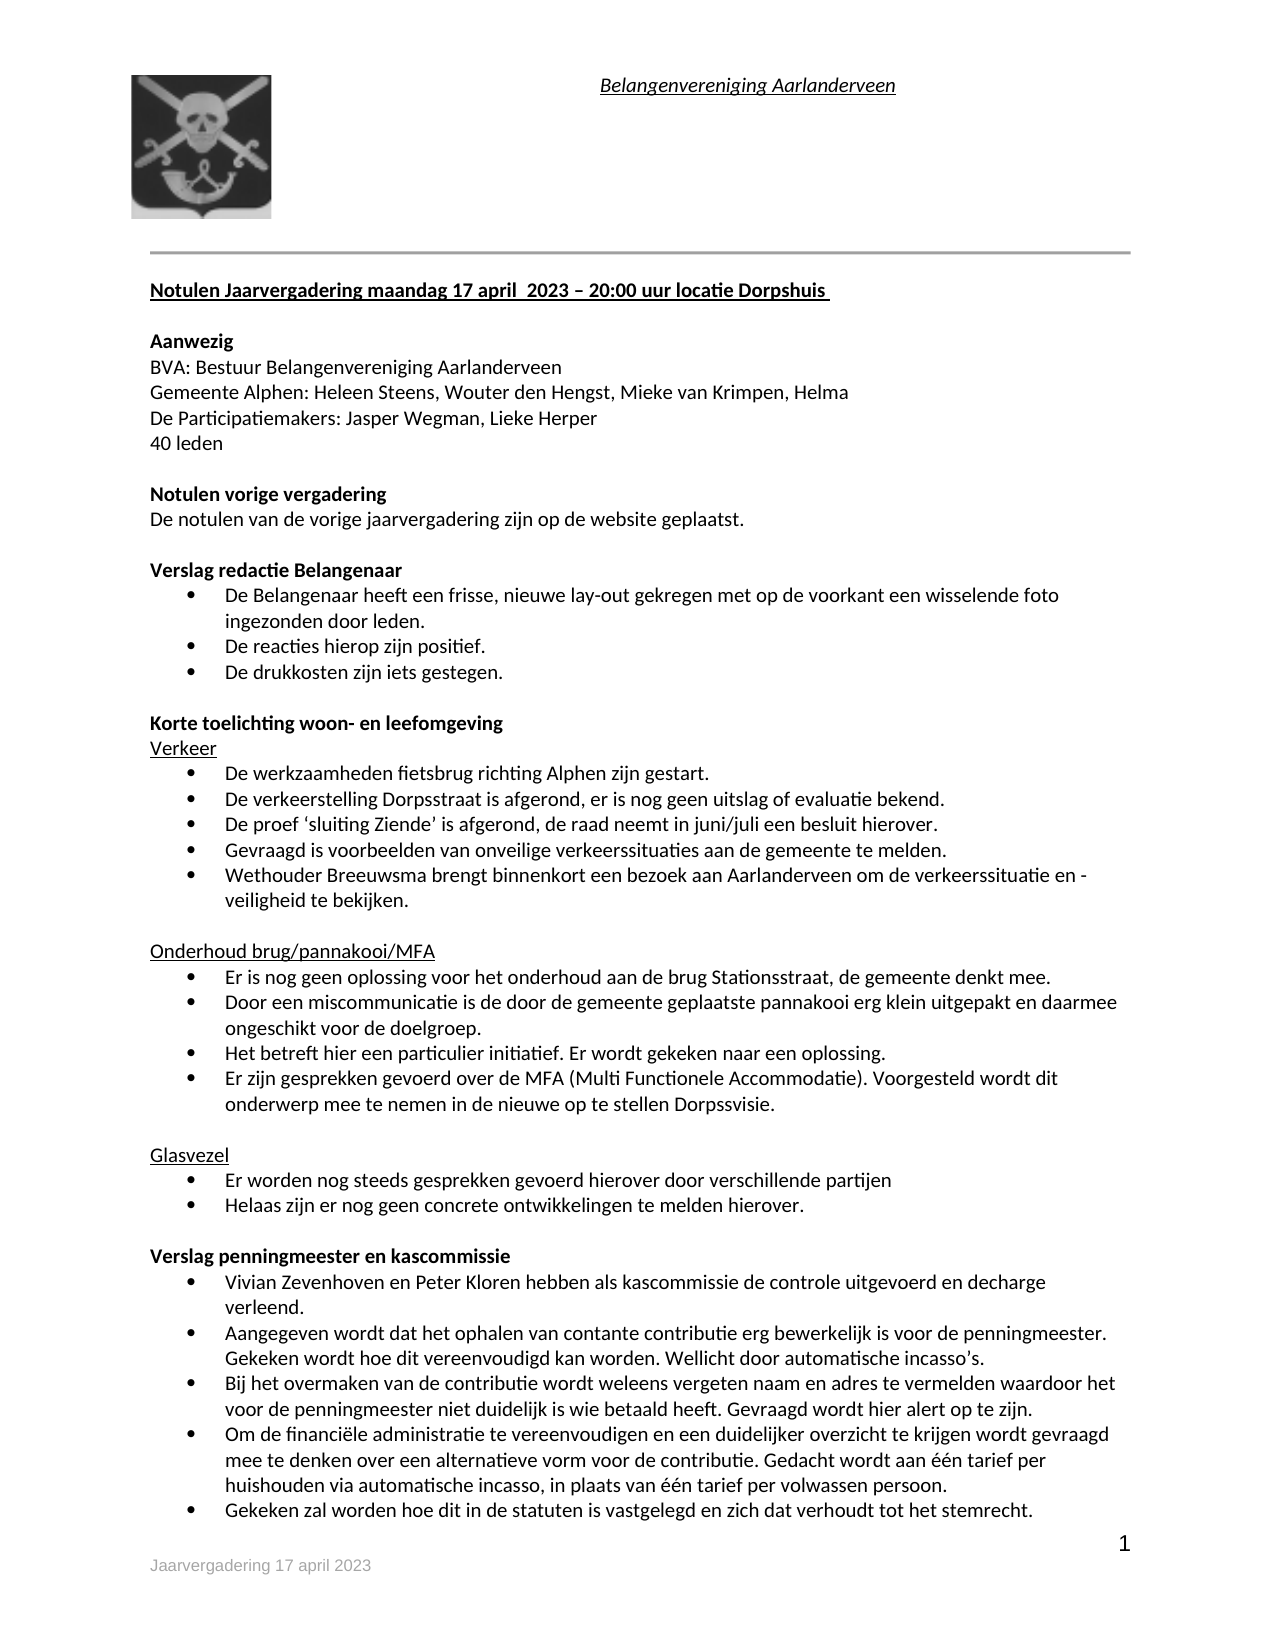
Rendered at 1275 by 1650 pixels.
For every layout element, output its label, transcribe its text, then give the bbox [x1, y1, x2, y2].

text BVA: Bestuur Belangenvereniging Aarlanderveen [150, 354, 1131, 379]
text Notulen vorige vergadering [150, 481, 1131, 506]
text Verslag redactie Belangenaar [150, 557, 1131, 583]
list De drukkosten zijn iets gestegen. [187, 659, 1131, 684]
list Om de financiële administratie te vereenvoudigen en een duidelijker overzicht te krijgen wordt gevraagd mee te denken over een alternatieve vorm voor de contributie. Gedacht wordt aan één tarief per huishouden via automatische incasso, in plaats van één tarief per volwassen persoon. [187, 1421, 1131, 1498]
text Verslag penningmeester en kascommissie [150, 1243, 1131, 1269]
text Aanwezig [150, 328, 1131, 354]
list Gevraagd is voorbeelden van onveilige verkeerssituaties aan de gemeente te melden. [187, 837, 1131, 862]
list Bij het overmaken van de contributie wordt weleens vergeten naam en adres te vermelden waardoor het voor de penningmeester niet duidelijk is wie betaald heeft. Gevraagd wordt hier alert op te zijn. [187, 1371, 1131, 1421]
text De Participatiemakers: Jasper Wegman, Lieke Herper [150, 405, 1131, 430]
text Verkeer [150, 735, 1131, 761]
text 40 leden [150, 430, 1131, 456]
list Aangegeven wordt dat het ophalen van contante contributie erg bewerkelijk is voor de penningmeester. Gekeken wordt hoe dit vereenvoudigd kan worden. Wellicht door automatische incasso’s. [187, 1320, 1131, 1371]
list De werkzaamheden fietsbrug richting Alphen zijn gestart. [187, 761, 1131, 786]
list Helaas zijn er nog geen concrete ontwikkelingen te melden hierover. [187, 1193, 1131, 1218]
list Vivian Zevenhoven en Peter Kloren hebben als kascommissie de controle uitgevoerd en decharge verleend. [187, 1269, 1131, 1320]
text Belangenvereniging Aarlanderveen [525, 72, 1131, 98]
list De verkeerstelling Dorpsstraat is afgerond, er is nog geen uitslag of evaluatie bekend. [187, 786, 1131, 811]
text Onderhoud brug/pannakooi/MFA [150, 938, 1131, 964]
picture [131, 75, 272, 219]
list Er zijn gesprekken gevoerd over de MFA (Multi Functionele Accommodatie). Voorgesteld wordt dit onderwerp mee te nemen in de nieuwe op te stellen Dorpssvisie. [187, 1066, 1131, 1116]
text De notulen van de vorige jaarvergadering zijn op de website geplaatst. [150, 506, 1131, 532]
list Er worden nog steeds gesprekken gevoerd hierover door verschillende partijen [187, 1167, 1131, 1193]
list De reacties hierop zijn positief. [187, 633, 1131, 659]
list Wethouder Breeuwsma brengt binnenkort een bezoek aan Aarlanderveen om de verkeerssituatie en -veiligheid te bekijken. [187, 862, 1131, 913]
text Korte toelichting woon- en leefomgeving [150, 710, 1131, 735]
list Gekeken zal worden hoe dit in de statuten is vastgelegd en zich dat verhoudt tot het stemrecht. [187, 1498, 1131, 1523]
list Er is nog geen oplossing voor het onderhoud aan de brug Stationsstraat, de gemeente denkt mee. [187, 964, 1131, 989]
list De proef ‘sluiting Ziende’ is afgerond, de raad neemt in juni/juli een besluit hierover. [187, 811, 1131, 837]
text Glasvezel [150, 1142, 1131, 1167]
text Gemeente Alphen: Heleen Steens, Wouter den Hengst, Mieke van Krimpen, Helma [150, 379, 1131, 405]
text Notulen Jaarvergadering maandag 17 april 2023 – 20:00 uur locatie Dorpshuis [150, 278, 1131, 303]
list De Belangenaar heeft een frisse, nieuwe lay-out gekregen met op de voorkant een wisselende foto ingezonden door leden. [187, 583, 1131, 633]
list Door een miscommunicatie is de door de gemeente geplaatste pannakooi erg klein uitgepakt en daarmee ongeschikt voor de doelgroep. [187, 989, 1131, 1040]
list Het betreft hier een particulier initiatief. Er wordt gekeken naar een oplossing. [187, 1040, 1131, 1066]
